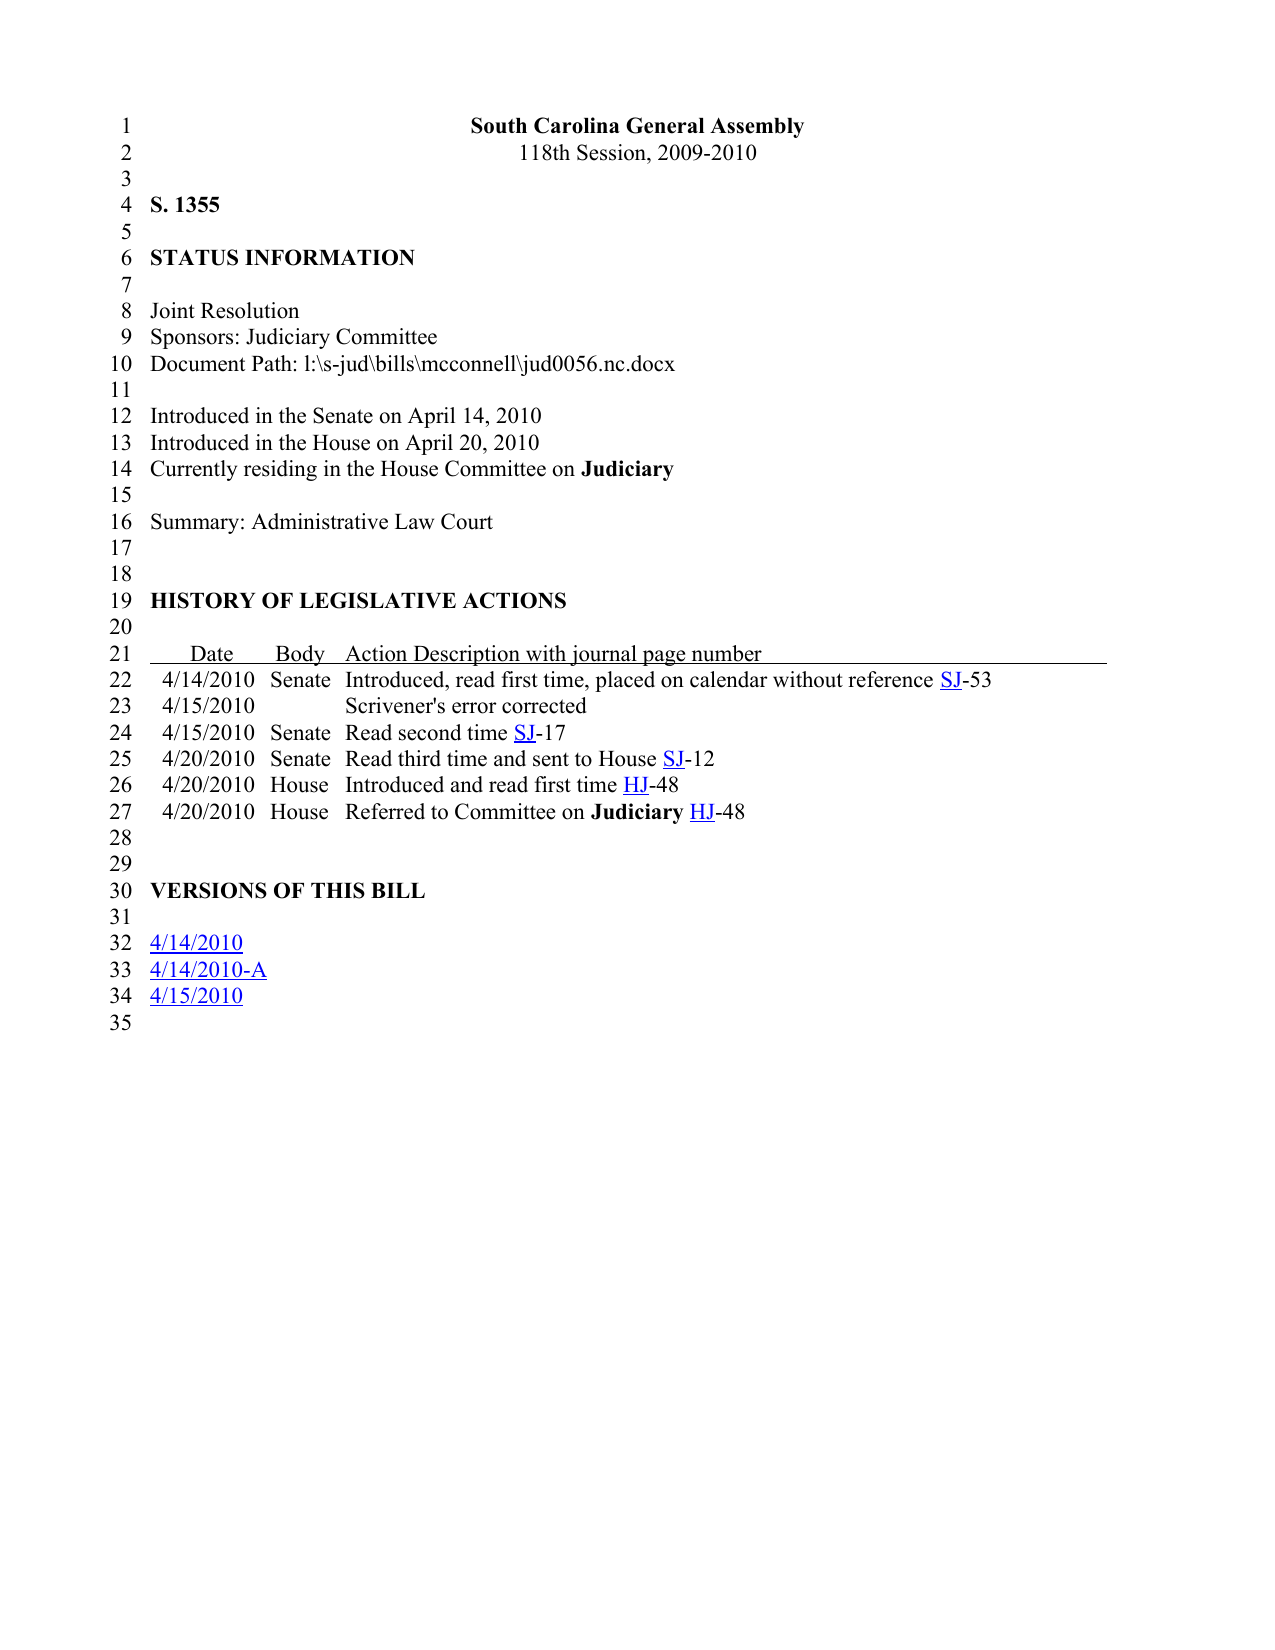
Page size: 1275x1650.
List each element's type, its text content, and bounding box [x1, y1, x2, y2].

text 4/15/2010 Scrivener's error corrected [150, 692, 1125, 719]
text Document Path: l:\s-jud\bills\mcconnell\jud0056.nc.docx [150, 350, 1125, 376]
text Date Body Action Description with journal page number [150, 639, 1125, 666]
text 4/20/2010 House Introduced and read first time HJ-48 [150, 771, 1125, 798]
text 118th Session, 2009-2010 [150, 139, 1125, 165]
text 4/14/2010-A [150, 956, 1125, 982]
text Currently residing in the House Committee on Judiciary [150, 455, 1125, 481]
text 4/20/2010 Senate Read third time and sent to House SJ-12 [150, 745, 1125, 771]
text 4/15/2010 Senate Read second time SJ-17 [150, 719, 1125, 745]
text Introduced in the Senate on April 14, 2010 [150, 402, 1125, 429]
text Introduced in the House on April 20, 2010 [150, 429, 1125, 455]
text Sponsors: Judiciary Committee [150, 323, 1125, 350]
text STATUS INFORMATION [150, 244, 1125, 271]
text South Carolina General Assembly [150, 112, 1125, 139]
text Summary: Administrative Law Court [150, 508, 1125, 534]
text VERSIONS OF THIS BILL [150, 877, 1125, 903]
text 4/14/2010 Senate Introduced, read first time, placed on calendar without reference SJ-53 [150, 666, 1125, 692]
text Joint Resolution [150, 297, 1125, 323]
text 4/14/2010 [150, 929, 1125, 956]
text S. 1355 [150, 192, 1125, 218]
text 4/20/2010 House Referred to Committee on Judiciary HJ-48 [150, 798, 1125, 824]
text HISTORY OF LEGISLATIVE ACTIONS [150, 587, 1125, 613]
text 4/15/2010 [150, 982, 1125, 1008]
